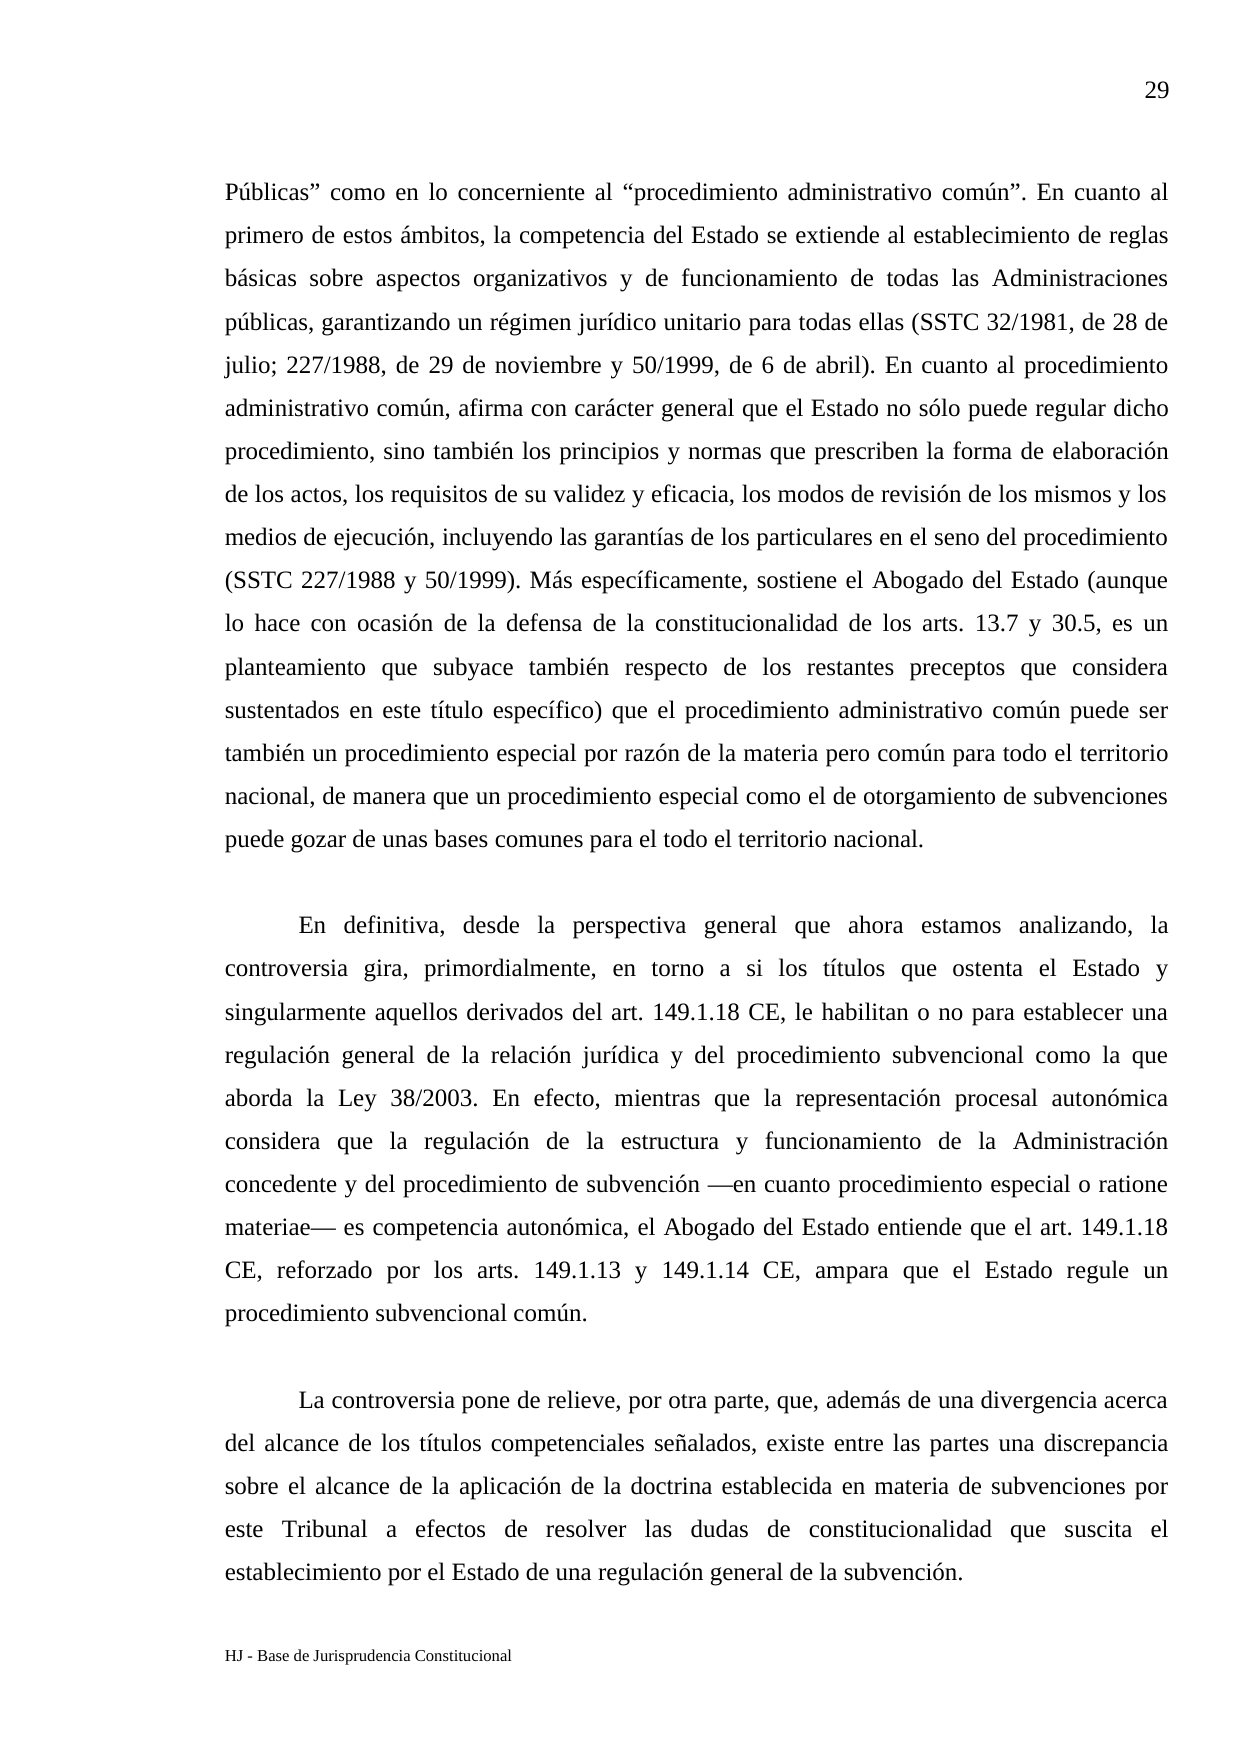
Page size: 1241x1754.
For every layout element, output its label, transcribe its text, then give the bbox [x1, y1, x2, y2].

text La controversia pone de relieve, por otra parte, que, además de una divergencia acerca del alcance de los títulos competenciales señalados, existe entre las partes una discrepancia sobre el alcance de la aplicación de la doctrina establecida en materia de subvenciones por este Tribunal a efectos de resolver las dudas de constitucionalidad que suscita el establecimiento por el Estado de una regulación general de la subvención. [224, 1385, 1169, 1586]
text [224, 177, 1169, 853]
text En definitiva, desde la perspectiva general que ahora estamos analizando, la controversia gira, primordialmente, en torno a si los títulos que ostenta el Estado y singularmente aquellos derivados del art. 149.1.18 CE, le habilitan o no para establecer una regulación general de la relación jurídica y del procedimiento subvencional como la que aborda la Ley 38/2003. En efecto, mientras que la representación procesal autonómica considera que la regulación de la estructura y funcionamiento de la Administración concedente y del procedimiento de subvención —en cuanto procedimiento especial o ratione materiae— es competencia autonómica, el Abogado del Estado entiende que el art. 149.1.18 CE, reforzado por los arts. 149.1.13 y 149.1.14 CE, ampara que el Estado regule un procedimiento subvencional común. [224, 910, 1169, 1327]
